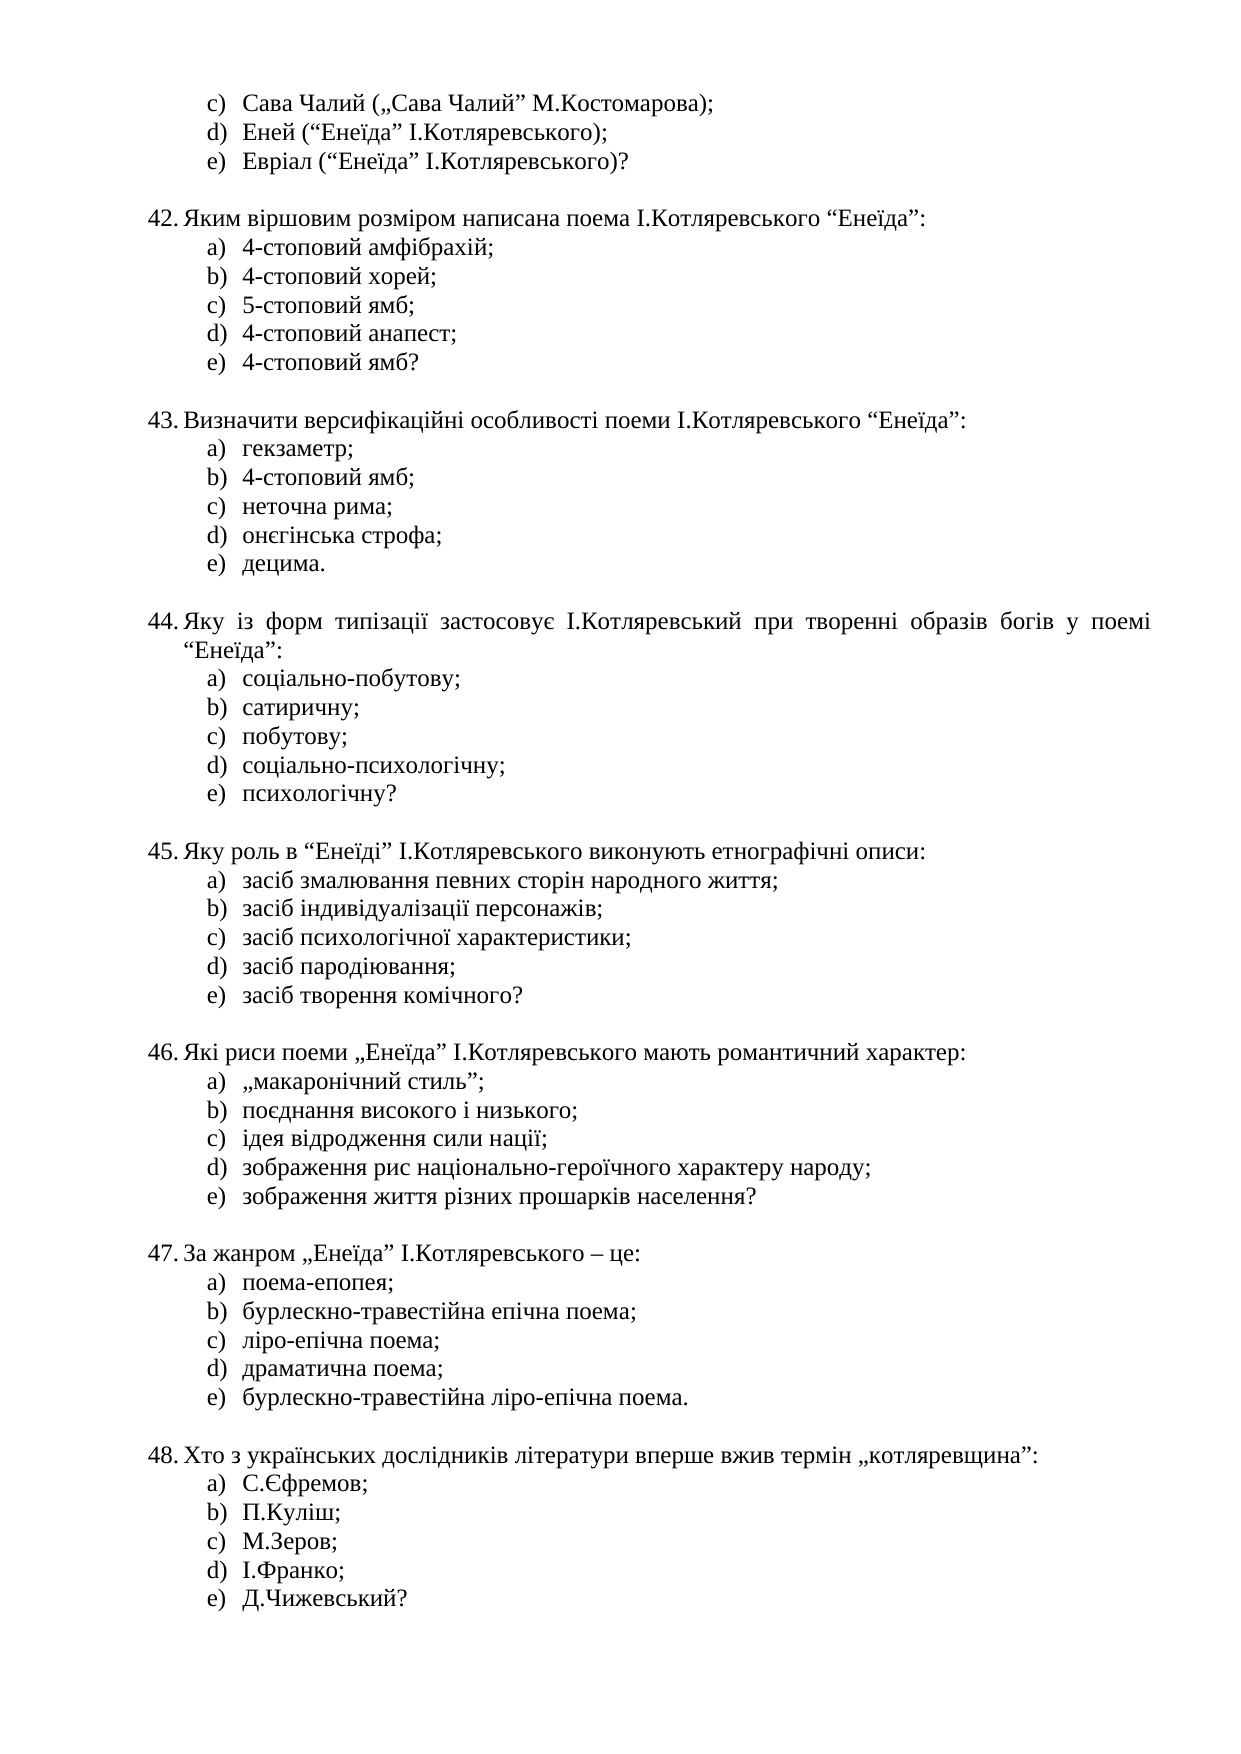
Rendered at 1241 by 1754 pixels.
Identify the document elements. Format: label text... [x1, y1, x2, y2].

list ліро-епічна поема; [207, 1325, 1152, 1353]
list сатиричну; [207, 692, 1152, 721]
list психологічну? [207, 778, 1152, 807]
list гекзаметр; [207, 433, 1152, 462]
list драматична поема; [207, 1353, 1152, 1382]
list засіб індивідуалізації персонажів; [207, 893, 1152, 922]
list соціально-психологічну; [207, 750, 1152, 778]
list соціально-побутову; [207, 663, 1152, 692]
list 4-стоповий хорей; [207, 261, 1152, 290]
list І.Франко; [207, 1555, 1152, 1583]
list П.Куліш; [207, 1497, 1152, 1526]
list Які риси поеми „Енеїда” І.Котляревського мають романтичний характер: [148, 1037, 1152, 1066]
list За жанром „Енеїда” І.Котляревського – це: [148, 1238, 1152, 1267]
list 5-стоповий ямб; [207, 290, 1152, 318]
list Сава Чалий („Сава Чалий” М.Костомарова); [207, 88, 1152, 117]
list засіб пародіювання; [207, 951, 1152, 980]
list 4-стоповий амфібрахій; [207, 232, 1152, 261]
list поема-епопея; [207, 1267, 1152, 1296]
list бурлескно-травестійна епічна поема; [207, 1296, 1152, 1325]
list Евріал (“Енеїда” І.Котляревського)? [207, 146, 1152, 175]
list Визначити версифікаційні особливості поеми І.Котляревського “Енеїда”: [148, 405, 1152, 433]
list децима. [207, 548, 1152, 577]
list Яким віршовим розміром написана поема І.Котляревського “Енеїда”: [148, 203, 1152, 232]
list онєгінська строфа; [207, 520, 1152, 548]
list 4-стоповий ямб? [207, 347, 1152, 376]
list бурлескно-травестійна ліро-епічна поема. [207, 1382, 1152, 1411]
list Еней (“Енеїда” І.Котляревського); [207, 117, 1152, 146]
list засіб творення комічного? [207, 980, 1152, 1008]
list неточна рима; [207, 491, 1152, 520]
list засіб психологічної характеристики; [207, 922, 1152, 951]
list засіб змалювання певних сторін народного життя; [207, 865, 1152, 893]
list зображення рис національно-героїчного характеру народу; [207, 1152, 1152, 1181]
list 4-стоповий анапест; [207, 318, 1152, 347]
list „макаронічний стиль”; [207, 1066, 1152, 1095]
list поєднання високого і низького; [207, 1095, 1152, 1123]
list Яку роль в “Енеїді” І.Котляревського виконують етнографічні описи: [148, 836, 1152, 865]
list Яку із форм типізації застосовує І.Котляревський при творенні образів богів у поемі “Енеїда”: [148, 606, 1152, 663]
list ідея відродження сили нації; [207, 1123, 1152, 1152]
list М.Зеров; [207, 1526, 1152, 1555]
list 4-стоповий ямб; [207, 462, 1152, 491]
list зображення життя різних прошарків населення? [207, 1181, 1152, 1210]
list побутову; [207, 721, 1152, 750]
list С.Єфремов; [207, 1468, 1152, 1497]
list Хто з українських дослідників літератури вперше вжив термін „котляревщина”: [148, 1440, 1152, 1468]
list Д.Чижевський? [207, 1583, 1152, 1612]
